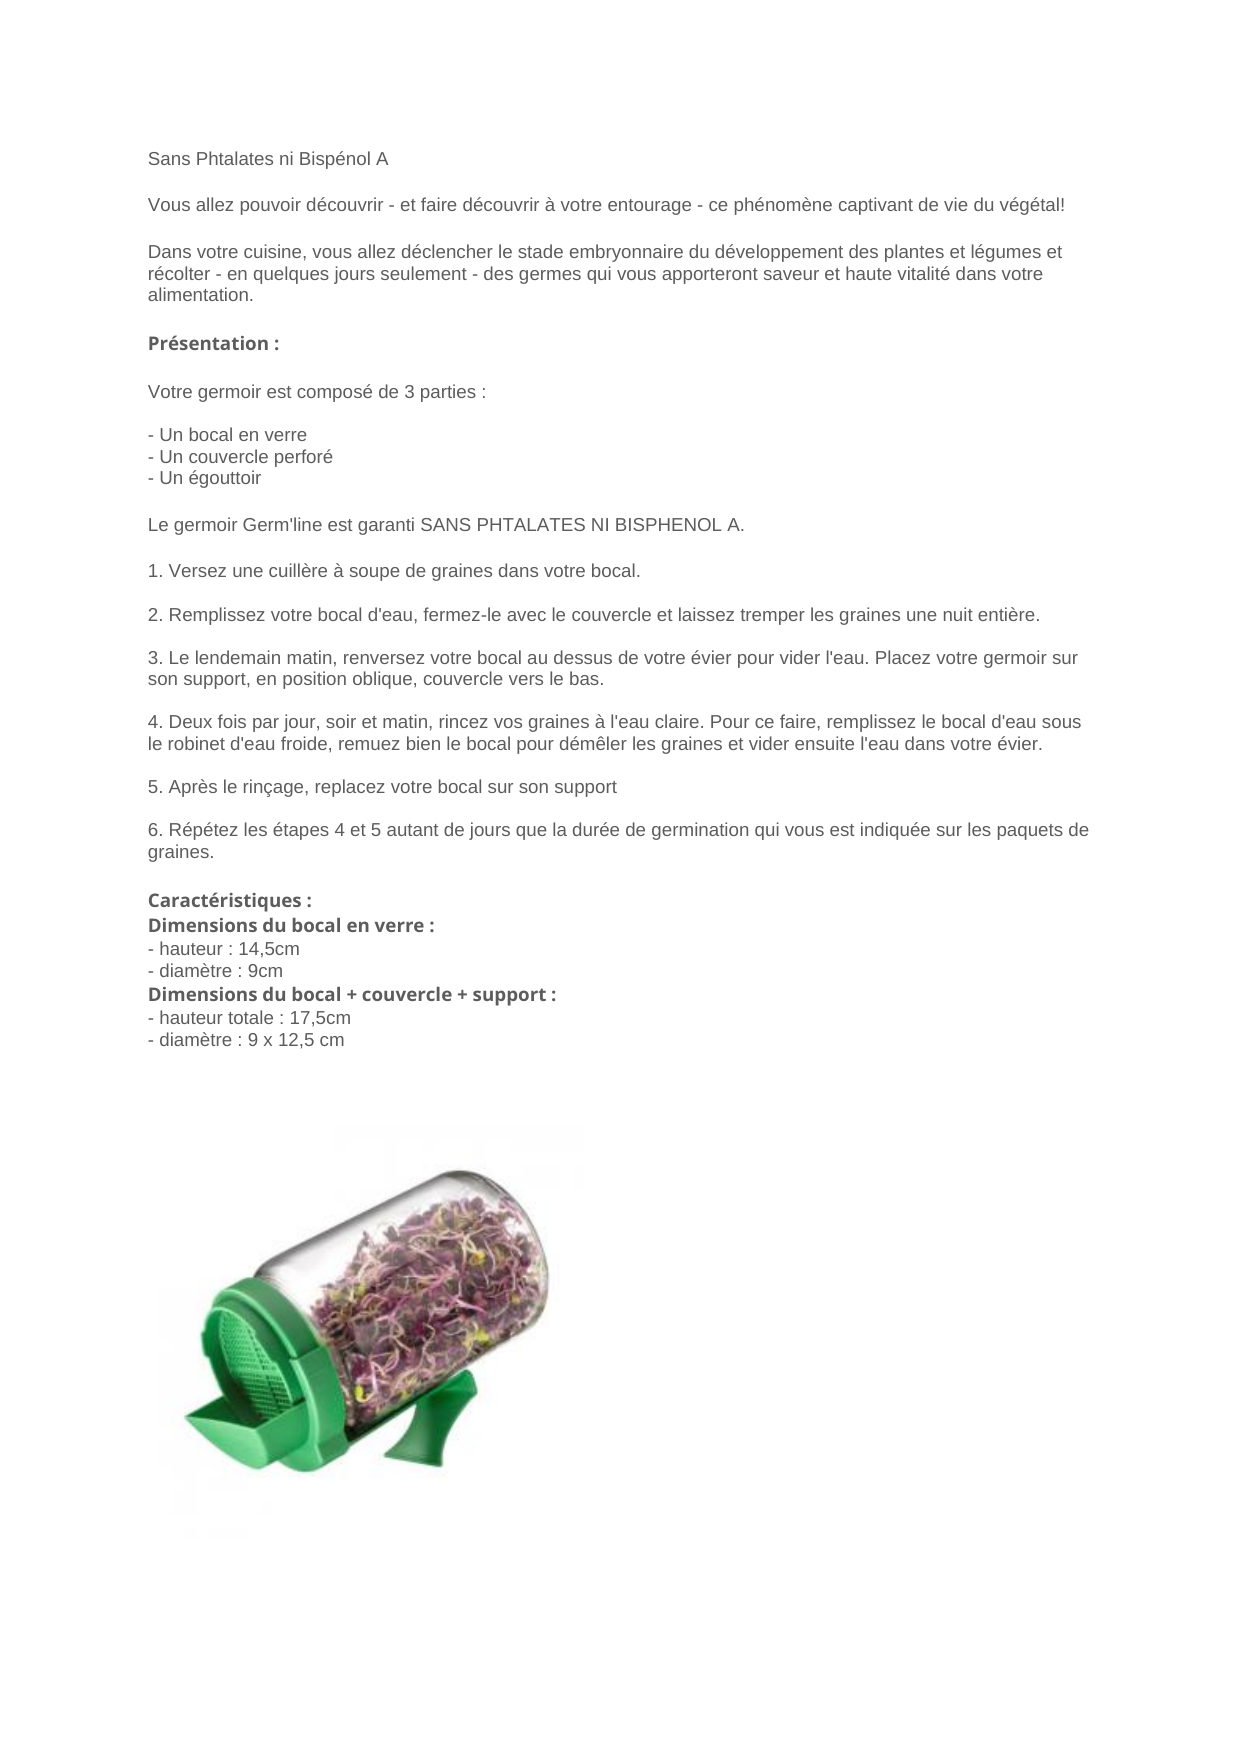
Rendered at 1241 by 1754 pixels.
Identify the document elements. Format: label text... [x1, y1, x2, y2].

text Présentation : [148, 330, 1093, 356]
picture [147, 1102, 586, 1541]
text Dimensions du bocal + couvercle + support : - hauteur totale : 17,5cm - diamètre : 9 x 12,5 cm [148, 981, 1093, 1050]
text Dans votre cuisine, vous allez déclencher le stade embryonnaire du développement des plantes et légumes et récolter - en quelques jours seulement - des germes qui vous apporteront saveur et haute vitalité dans votre alimentation. [148, 241, 1093, 305]
text Votre germoir est composé de 3 parties : - Un bocal en verre - Un couvercle perforé - Un égouttoir [148, 381, 1093, 489]
text Le germoir Germ'line est garanti SANS PHTALATES NI BISPHENOL A. [148, 514, 1093, 535]
text Vous allez pouvoir découvrir - et faire découvrir à votre entourage - ce phénomène captivant de vie du végétal! [148, 194, 1093, 216]
text Sans Phtalates ni Bispénol A [148, 148, 1093, 169]
text 1. Versez une cuillère à soupe de graines dans votre bocal. 2. Remplissez votre bocal d'eau, fermez-le avec le couvercle et laissez tremper les graines une nuit entière. 3. Le lendemain matin, renversez votre bocal au dessus de votre évier pour vider l'eau. Placez votre germoir sur son support, en position oblique, couvercle vers le bas. 4. Deux fois par jour, soir et matin, rincez vos graines à l'eau claire. Pour ce faire, remplissez le bocal d'eau sous le robinet d'eau froide, remuez bien le bocal pour démêler les graines et vider ensuite l'eau dans votre évier. 5. Après le rinçage, replacez votre bocal sur son support 6. Répétez les étapes 4 et 5 autant de jours que la durée de germination qui vous est indiquée sur les paquets de graines. [148, 560, 1093, 862]
text Dimensions du bocal en verre : - hauteur : 14,5cm - diamètre : 9cm [148, 913, 1093, 981]
text Caractéristiques : [148, 887, 1093, 913]
